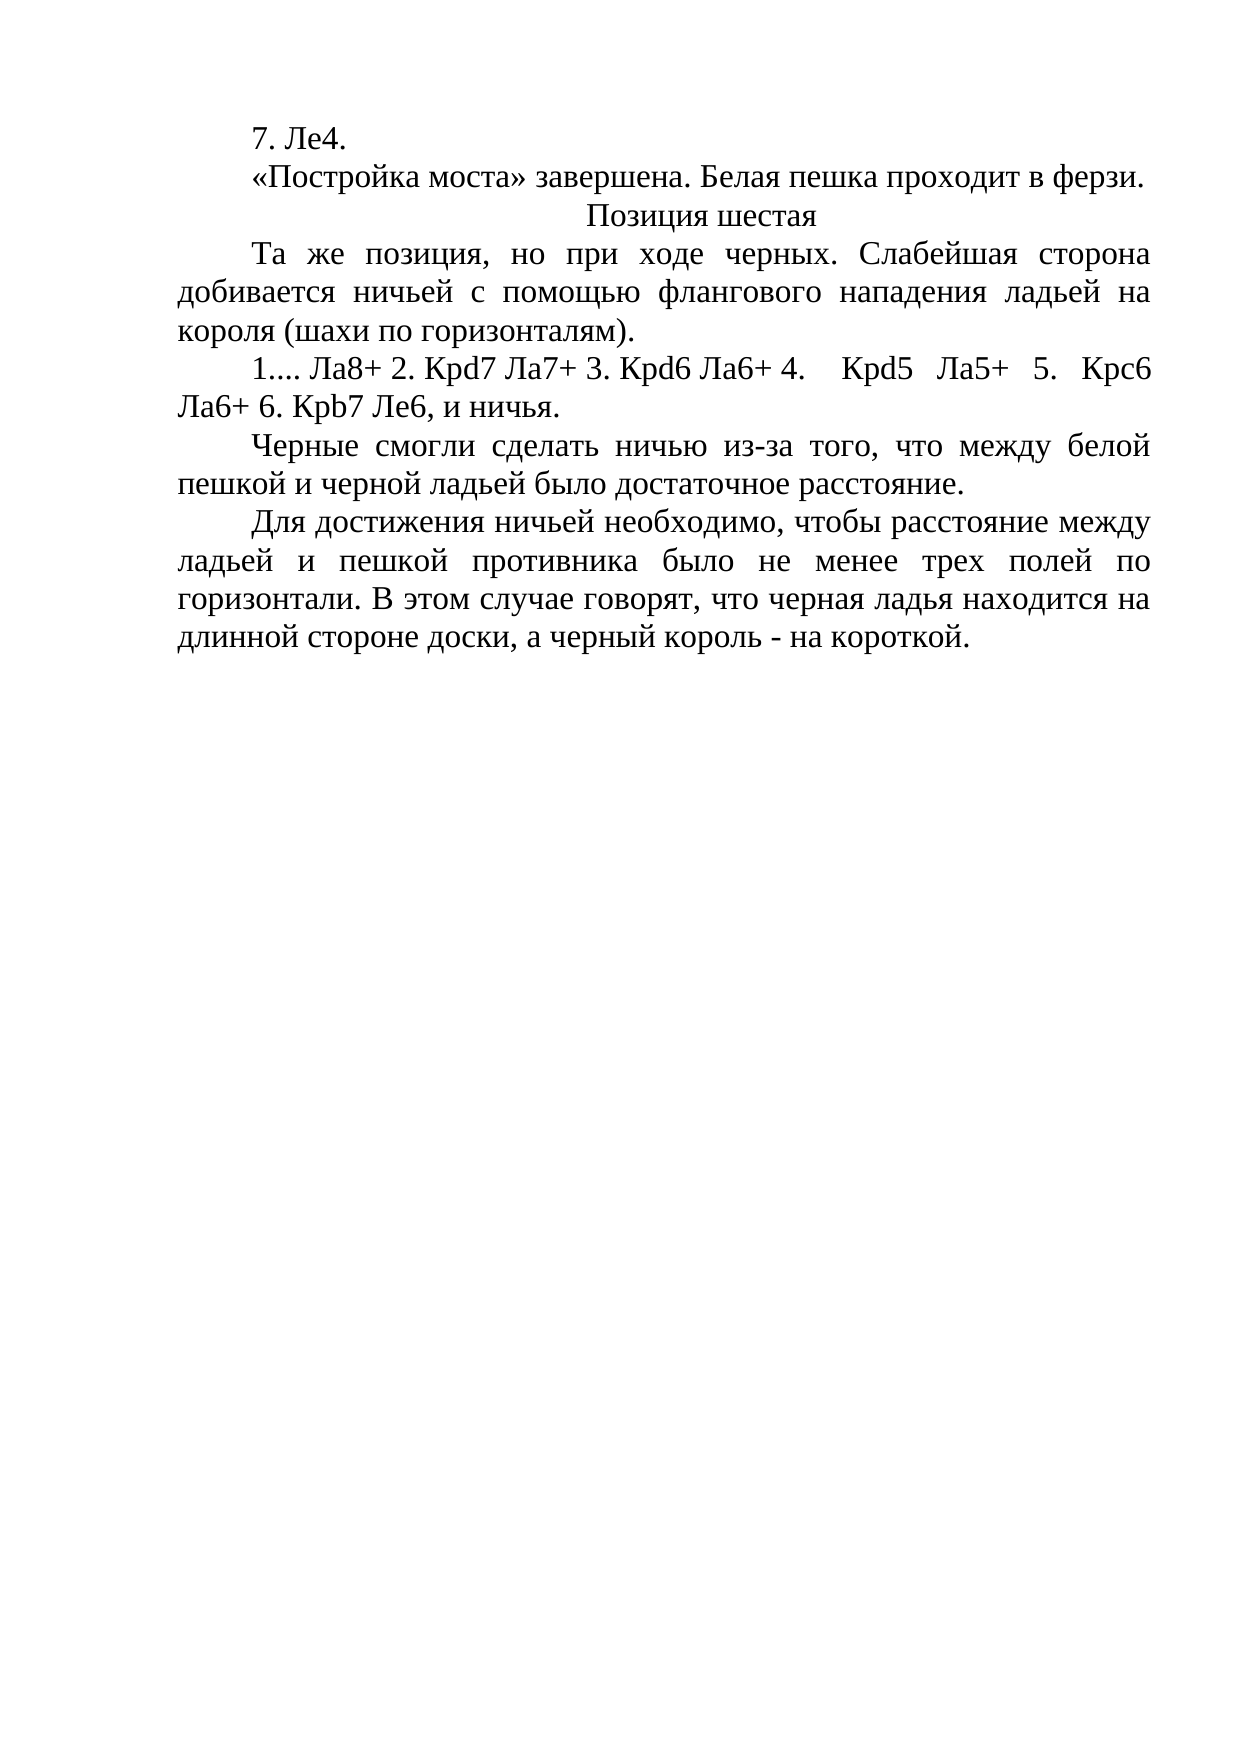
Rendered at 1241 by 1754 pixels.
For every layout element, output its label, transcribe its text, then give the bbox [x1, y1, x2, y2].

text Для достижения ничьей необходимо, чтобы расстояние между ладьей и пешкой противника было не менее трех полей по горизонтали. В этом случае говорят, что черная ладья находится на длинной стороне доски, а черный король - на короткой. [177, 501, 1152, 655]
text Позиция шестая [177, 195, 1152, 233]
text 1.... Ла8+ 2. Крd7 Ла7+ 3. Крd6 Лa6+ 4. Крd5 Ла5+ 5. Крс6 Ла6+ 6. Крb7 Ле6, и ничья. [177, 348, 1152, 425]
text 7. Ле4. [177, 118, 1152, 156]
text Черные смогли сделать ничью из-за того, что между белой пешкой и черной ладьей было достаточное расстояние. [177, 425, 1152, 501]
text «Постройка моста» завершена. Белая пешка проходит в ферзи. [177, 156, 1152, 195]
text Та же позиция, но при ходе черных. Слабейшая сторона добивается ничьей с помощью флангового нападения ладьей на короля (шахи по горизонталям). [177, 233, 1152, 348]
